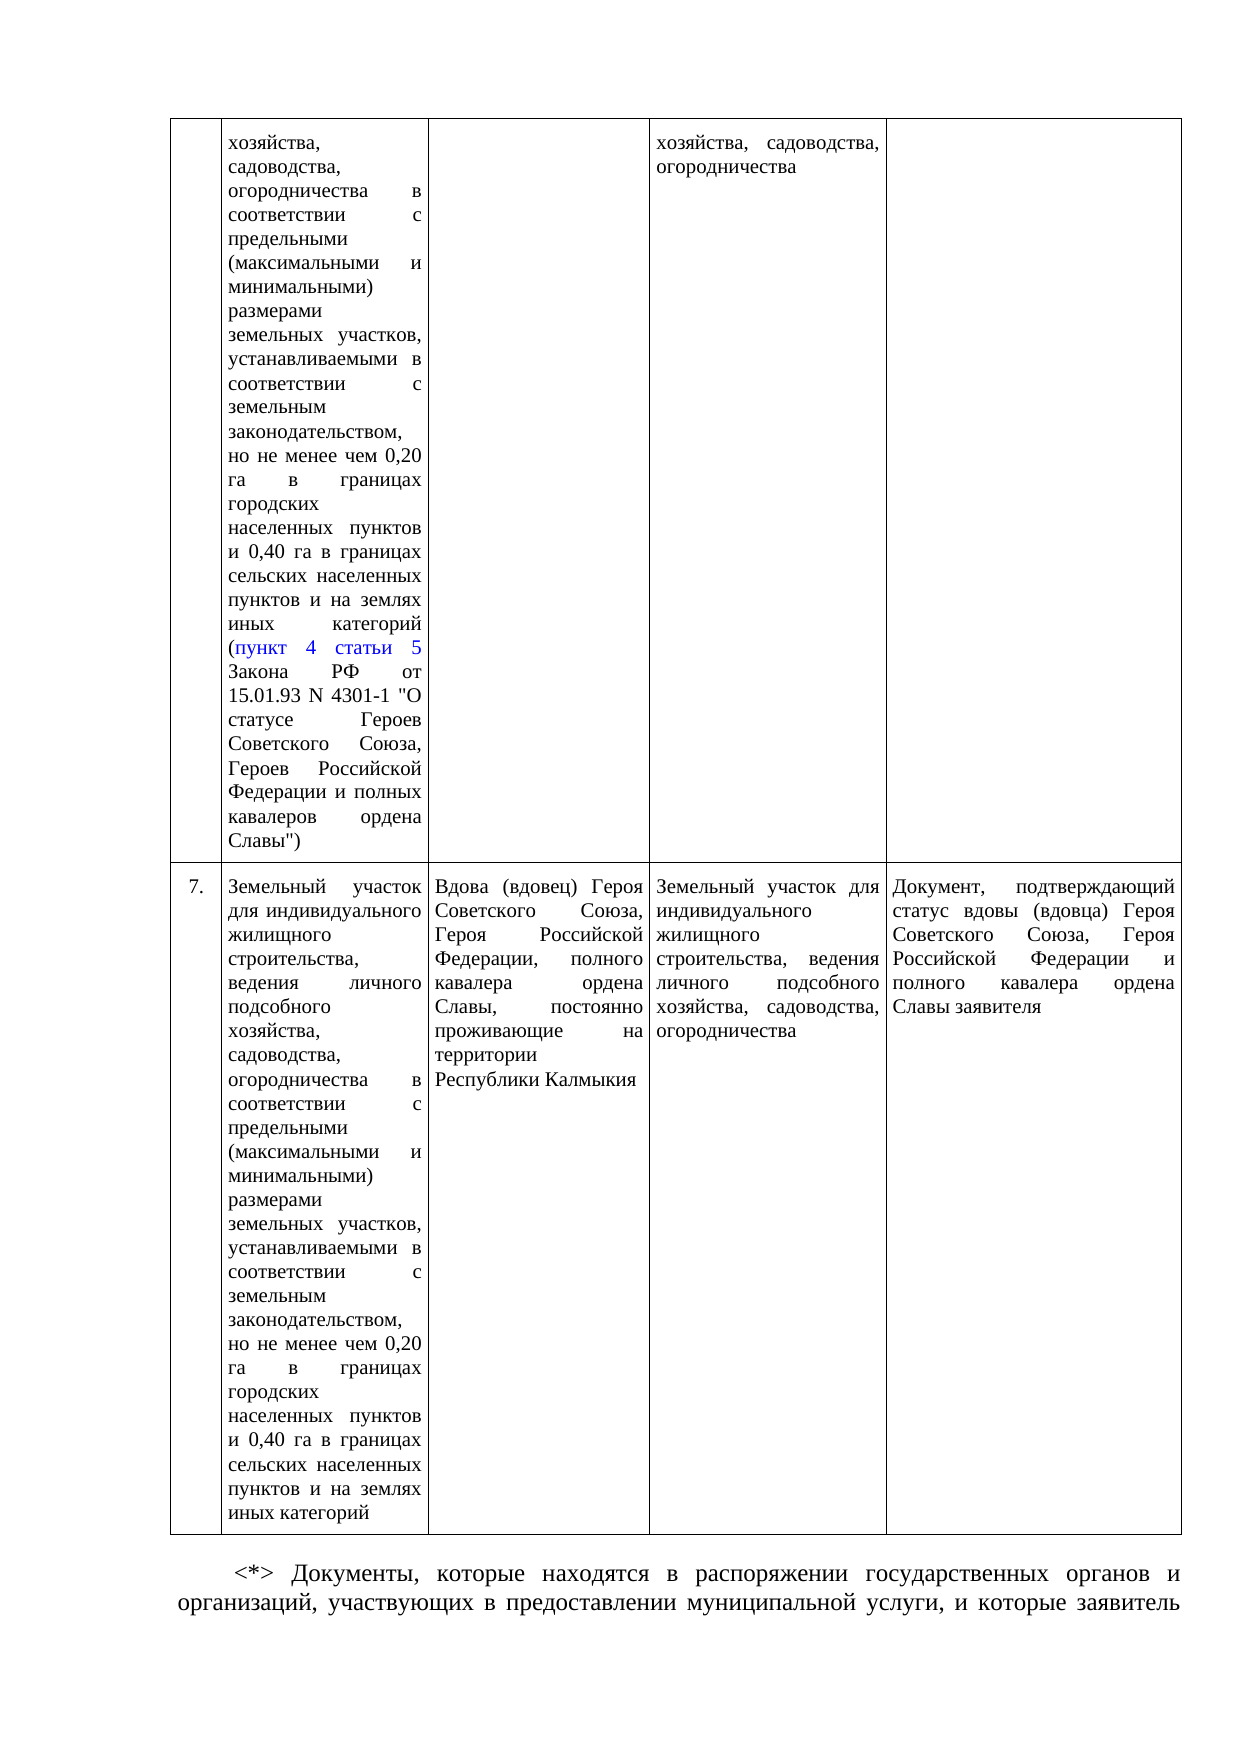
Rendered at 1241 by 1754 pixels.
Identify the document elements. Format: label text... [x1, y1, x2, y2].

table_cell Земельный участок для индивидуального жилищного строительства, ведения личного подсобного хозяйства, садоводства, огородничества [650, 863, 886, 1534]
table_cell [222, 119, 428, 862]
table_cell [650, 119, 886, 862]
table_cell Документ, подтверждающий статус вдовы (вдовца) Героя Советского Союза, Героя Российской Федерации и полного кавалера ордена Славы заявителя [887, 863, 1181, 1534]
table_cell Вдова (вдовец) Героя Советского Союза, Героя Российской Федерации, полного кавалера ордена Славы, постоянно проживающие на территории Республики Калмыкия [429, 863, 649, 1534]
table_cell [887, 119, 1181, 862]
table_cell 7. [171, 863, 221, 1534]
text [177, 1558, 1181, 1616]
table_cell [429, 119, 649, 862]
table_cell Земельный участок для индивидуального жилищного строительства, ведения личного подсобного хозяйства, садоводства, огородничества в соответствии с предельными (максимальными и минимальными) размерами земельных участков, устанавливаемыми в соответствии с земельным законодательством, но не менее чем 0,20 га в границах городских населенных пунктов и 0,40 га в границах сельских населенных пунктов и на землях иных категорий [222, 863, 428, 1534]
table_cell 6. [171, 119, 221, 862]
